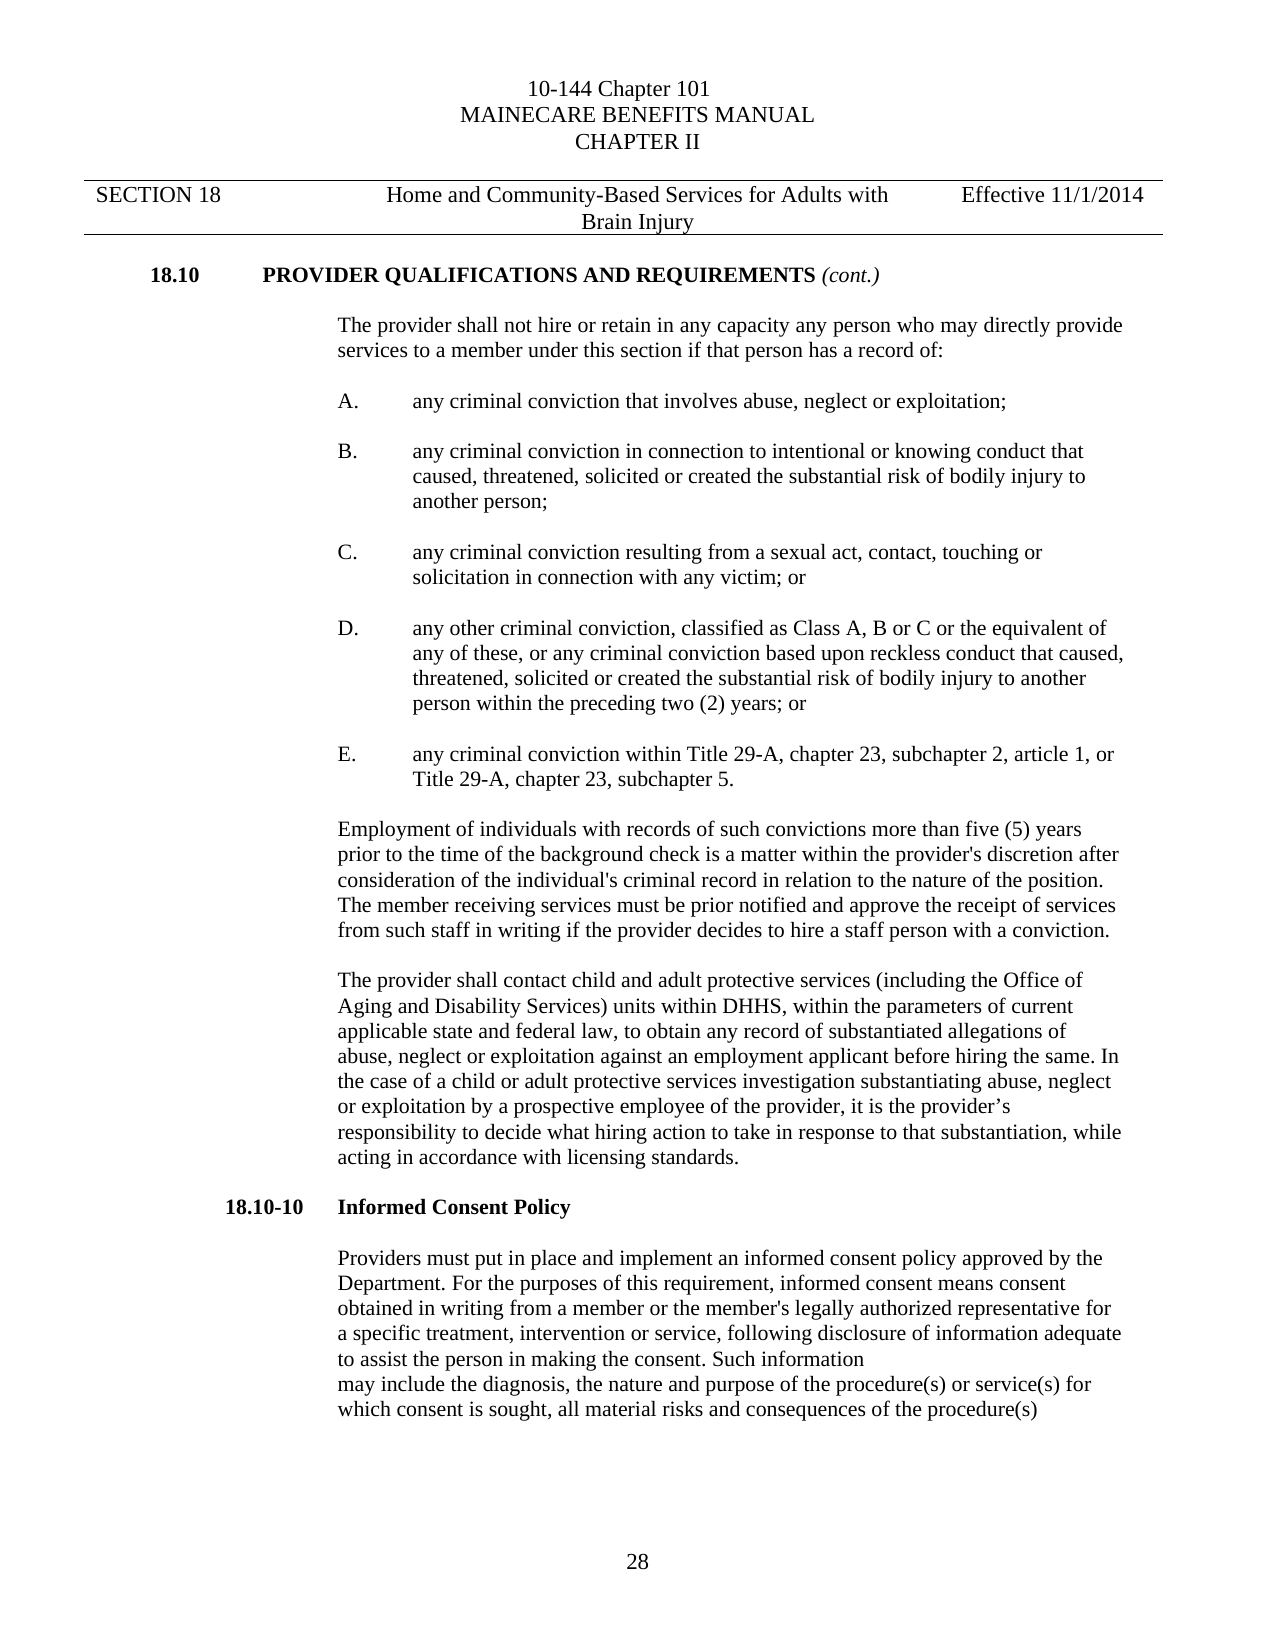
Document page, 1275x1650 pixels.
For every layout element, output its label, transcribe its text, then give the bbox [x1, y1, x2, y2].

text Providers must put in place and implement an informed consent policy approved by the Department. For the purposes of this requirement, informed consent means consent obtained in writing from a member or the member's legally authorized representative for a specific treatment, intervention or service, following disclosure of information adequate to assist the person in making the consent. Such information [337, 1245, 1125, 1371]
text A. any criminal conviction that involves abuse, neglect or exploitation; [337, 388, 1125, 413]
text B. any criminal conviction in connection to intentional or knowing conduct that caused, threatened, solicited or created the substantial risk of bodily injury to another person; [337, 438, 1125, 514]
text D. any other criminal conviction, classified as Class A, B or C or the equivalent of any of these, or any criminal conviction based upon reckless conduct that caused, threatened, solicited or created the substantial risk of bodily injury to another person within the preceding two (2) years; or [337, 614, 1125, 715]
text Employment of individuals with records of such convictions more than five (5) years prior to the time of the background check is a matter within the provider's discretion after consideration of the individual's criminal record in relation to the nature of the position. The member receiving services must be prior notified and approve the receipt of services from such staff in writing if the provider decides to hire a staff person with a conviction. [337, 816, 1125, 942]
text may include the diagnosis, the nature and purpose of the procedure(s) or service(s) for which consent is sought, all material risks and consequences of the procedure(s) [337, 1371, 1125, 1421]
text The provider shall contact child and adult protective services (including the Office of Aging and Disability Services) units within DHHS, within the parameters of current applicable state and federal law, to obtain any record of substantiated allegations of abuse, neglect or exploitation against an employment applicant before hiring the same. In the case of a child or adult protective services investigation substantiating abuse, neglect or exploitation by a prospective employee of the provider, it is the provider’s responsibility to decide what hiring action to take in response to that substantiation, while acting in accordance with licensing standards. [337, 967, 1125, 1169]
text 18.10-10 Informed Consent Policy [225, 1194, 1125, 1219]
text The provider shall not hire or retain in any capacity any person who may directly provide services to a member under this section if that person has a record of: [225, 312, 1125, 362]
text E. any criminal conviction within Title 29-A, chapter 23, subchapter 2, article 1, or Title 29-A, chapter 23, subchapter 5. [337, 741, 1125, 791]
text 18.10 PROVIDER QUALIFICATIONS AND REQUIREMENTS (cont.) [150, 262, 1125, 287]
text C. any criminal conviction resulting from a sexual act, contact, touching or solicitation in connection with any victim; or [337, 539, 1125, 589]
